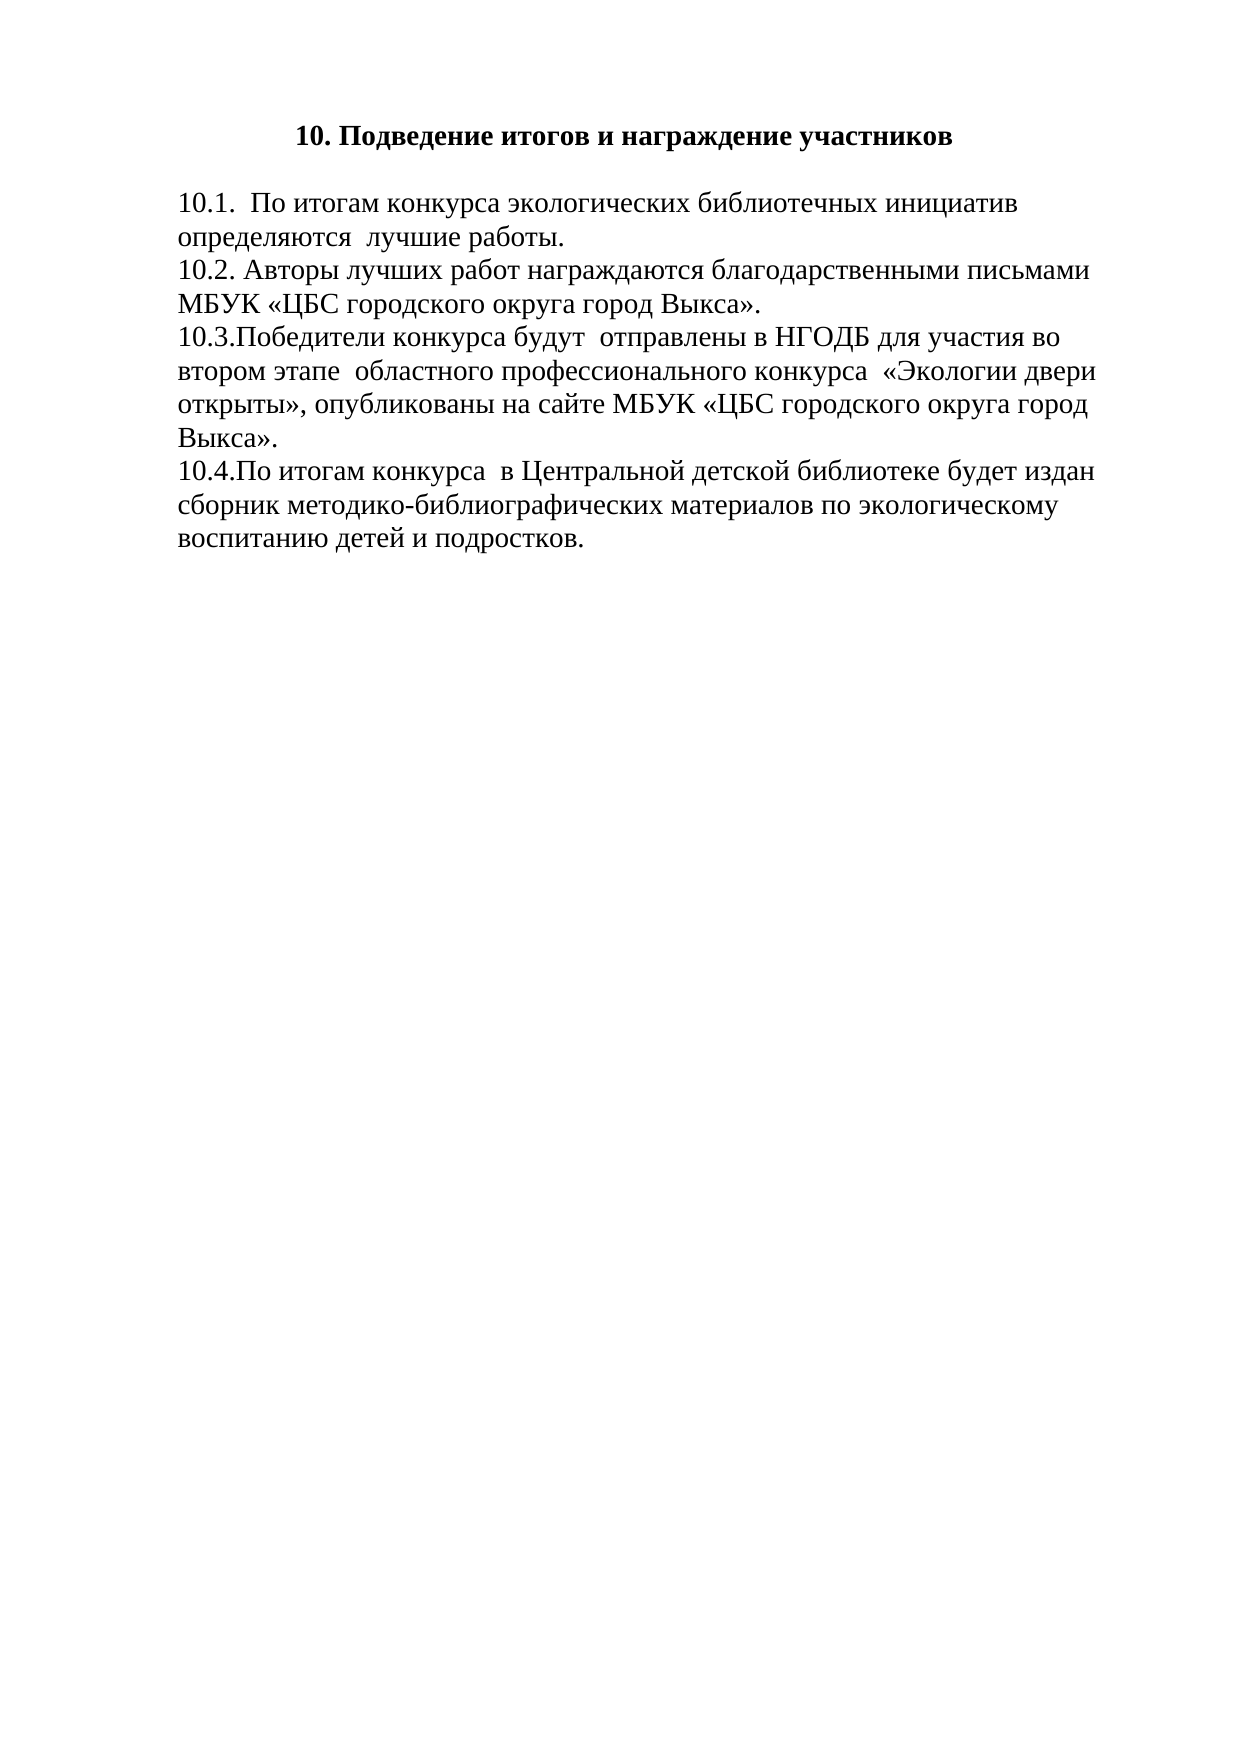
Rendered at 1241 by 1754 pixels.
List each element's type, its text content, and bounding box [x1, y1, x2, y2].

text 10.2. Авторы лучших работ награждаются благодарственными письмами МБУК «ЦБС городского округа город Выкса». [177, 252, 1152, 319]
text 10.1. По итогам конкурса экологических библиотечных инициатив определяются лучшие работы. [177, 185, 1152, 252]
text 10. Подведение итогов и награждение участников [177, 118, 1071, 152]
text 10.3.Победители конкурса будут отправлены в НГОДБ для участия во втором этапе областного профессионального конкурса «Экологии двери открыты», опубликованы на сайте МБУК «ЦБС городского округа город Выкса». [177, 319, 1152, 453]
text 10.4.По итогам конкурса в Центральной детской библиотеке будет издан сборник методико-библиографических материалов по экологическому воспитанию детей и подростков. [177, 453, 1152, 554]
